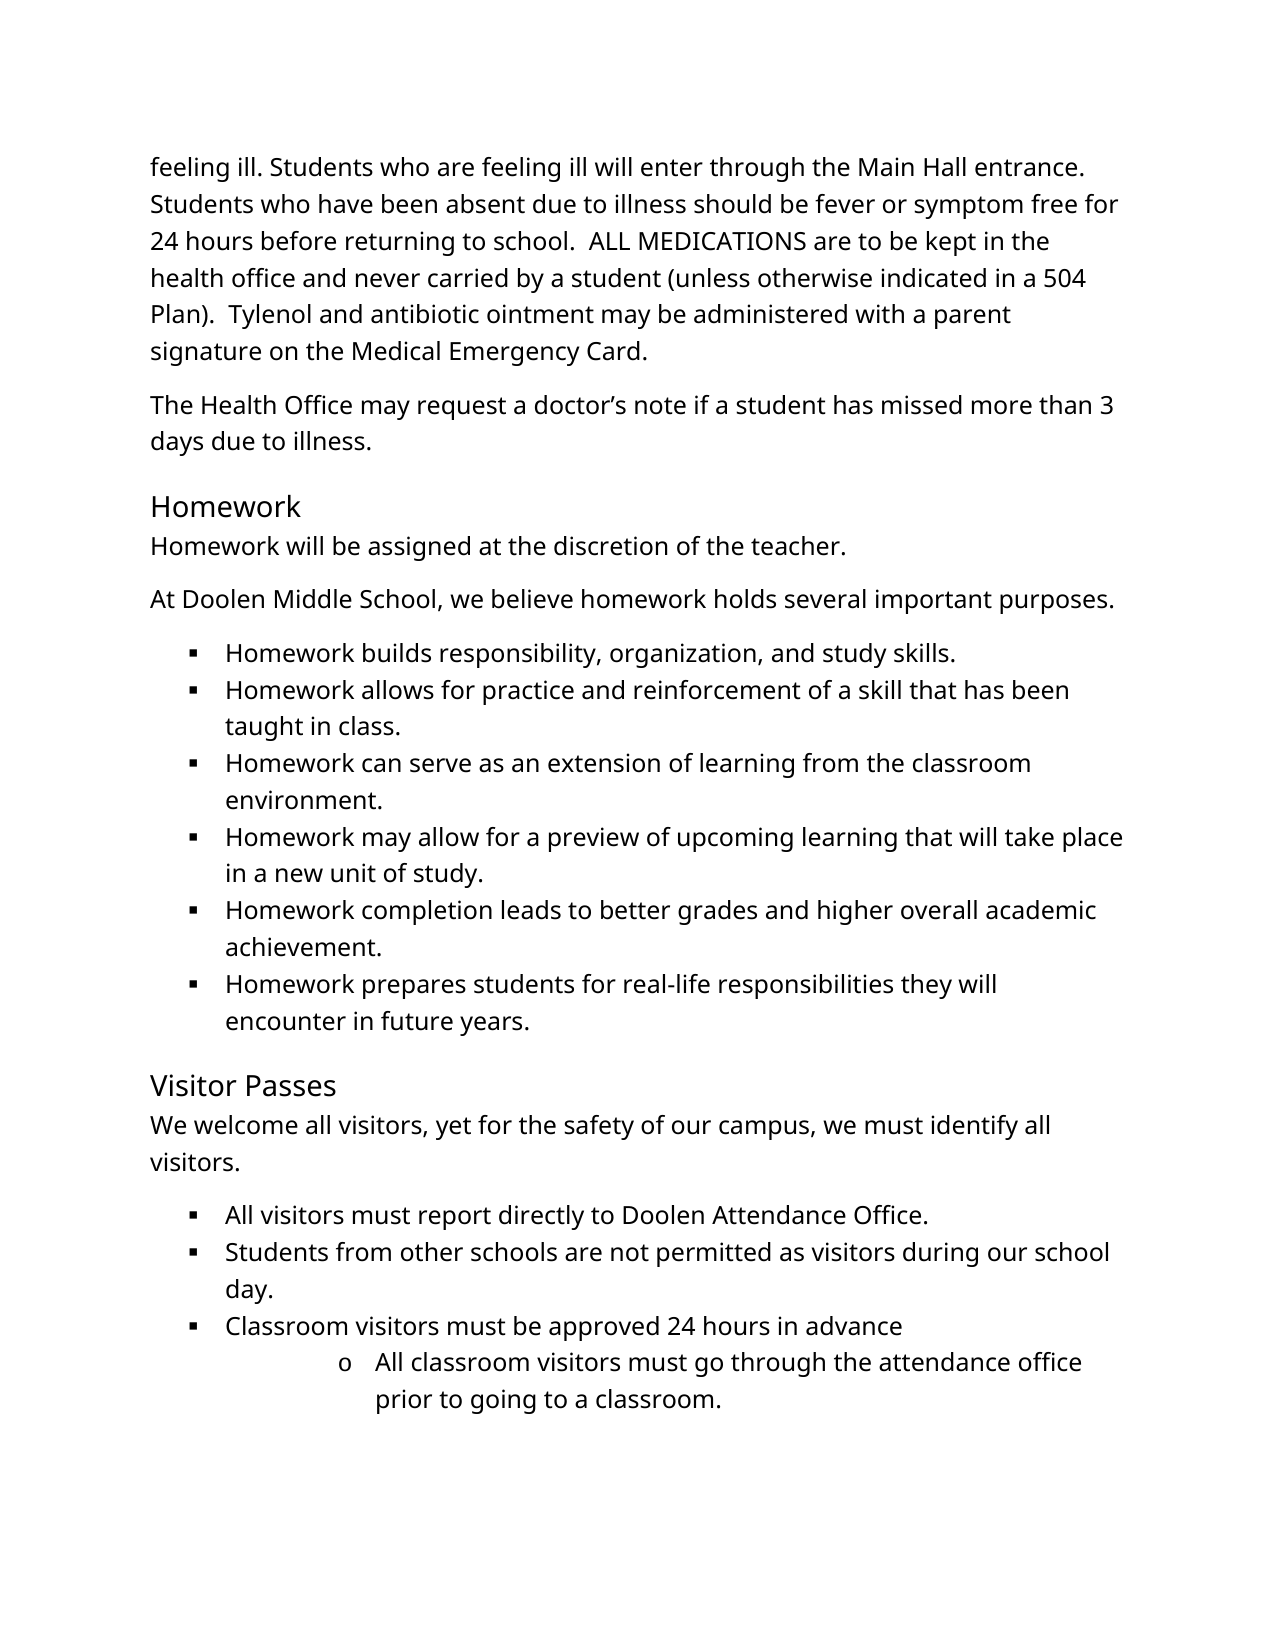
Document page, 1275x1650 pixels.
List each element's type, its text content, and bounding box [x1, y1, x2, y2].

text Homework will be assigned at the discretion of the teacher. [150, 529, 1125, 563]
text At Doolen Middle School, we believe homework holds several important purposes. [150, 582, 1125, 616]
subtitle Visitor Passes [150, 1065, 1125, 1105]
list Homework builds responsibility, organization, and study skills. [187, 636, 1125, 669]
subtitle Homework [150, 486, 1125, 526]
text We welcome all visitors, yet for the safety of our campus, we must identify all visitors. [150, 1108, 1125, 1179]
list Classroom visitors must be approved 24 hours in advance [187, 1308, 1125, 1342]
list Homework completion leads to better grades and higher overall academic achievement. [187, 893, 1125, 964]
list Students from other schools are not permitted as visitors during our school day. [187, 1235, 1125, 1306]
list Homework may allow for a preview of upcoming learning that will take place in a new unit of study. [187, 819, 1125, 890]
list All classroom visitors must go through the attendance office prior to going to a classroom. [337, 1345, 1125, 1416]
list All visitors must report directly to Doolen Attendance Office. [187, 1198, 1125, 1232]
list Homework allows for practice and reinforcement of a skill that has been taught in class. [187, 672, 1125, 743]
text The Health Office may request a doctor’s note if a student has missed more than 3 days due to illness. [150, 387, 1125, 458]
list Homework prepares students for real-life responsibilities they will encounter in future years. [187, 966, 1125, 1037]
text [150, 150, 1125, 368]
list Homework can serve as an extension of learning from the classroom environment. [187, 746, 1125, 817]
